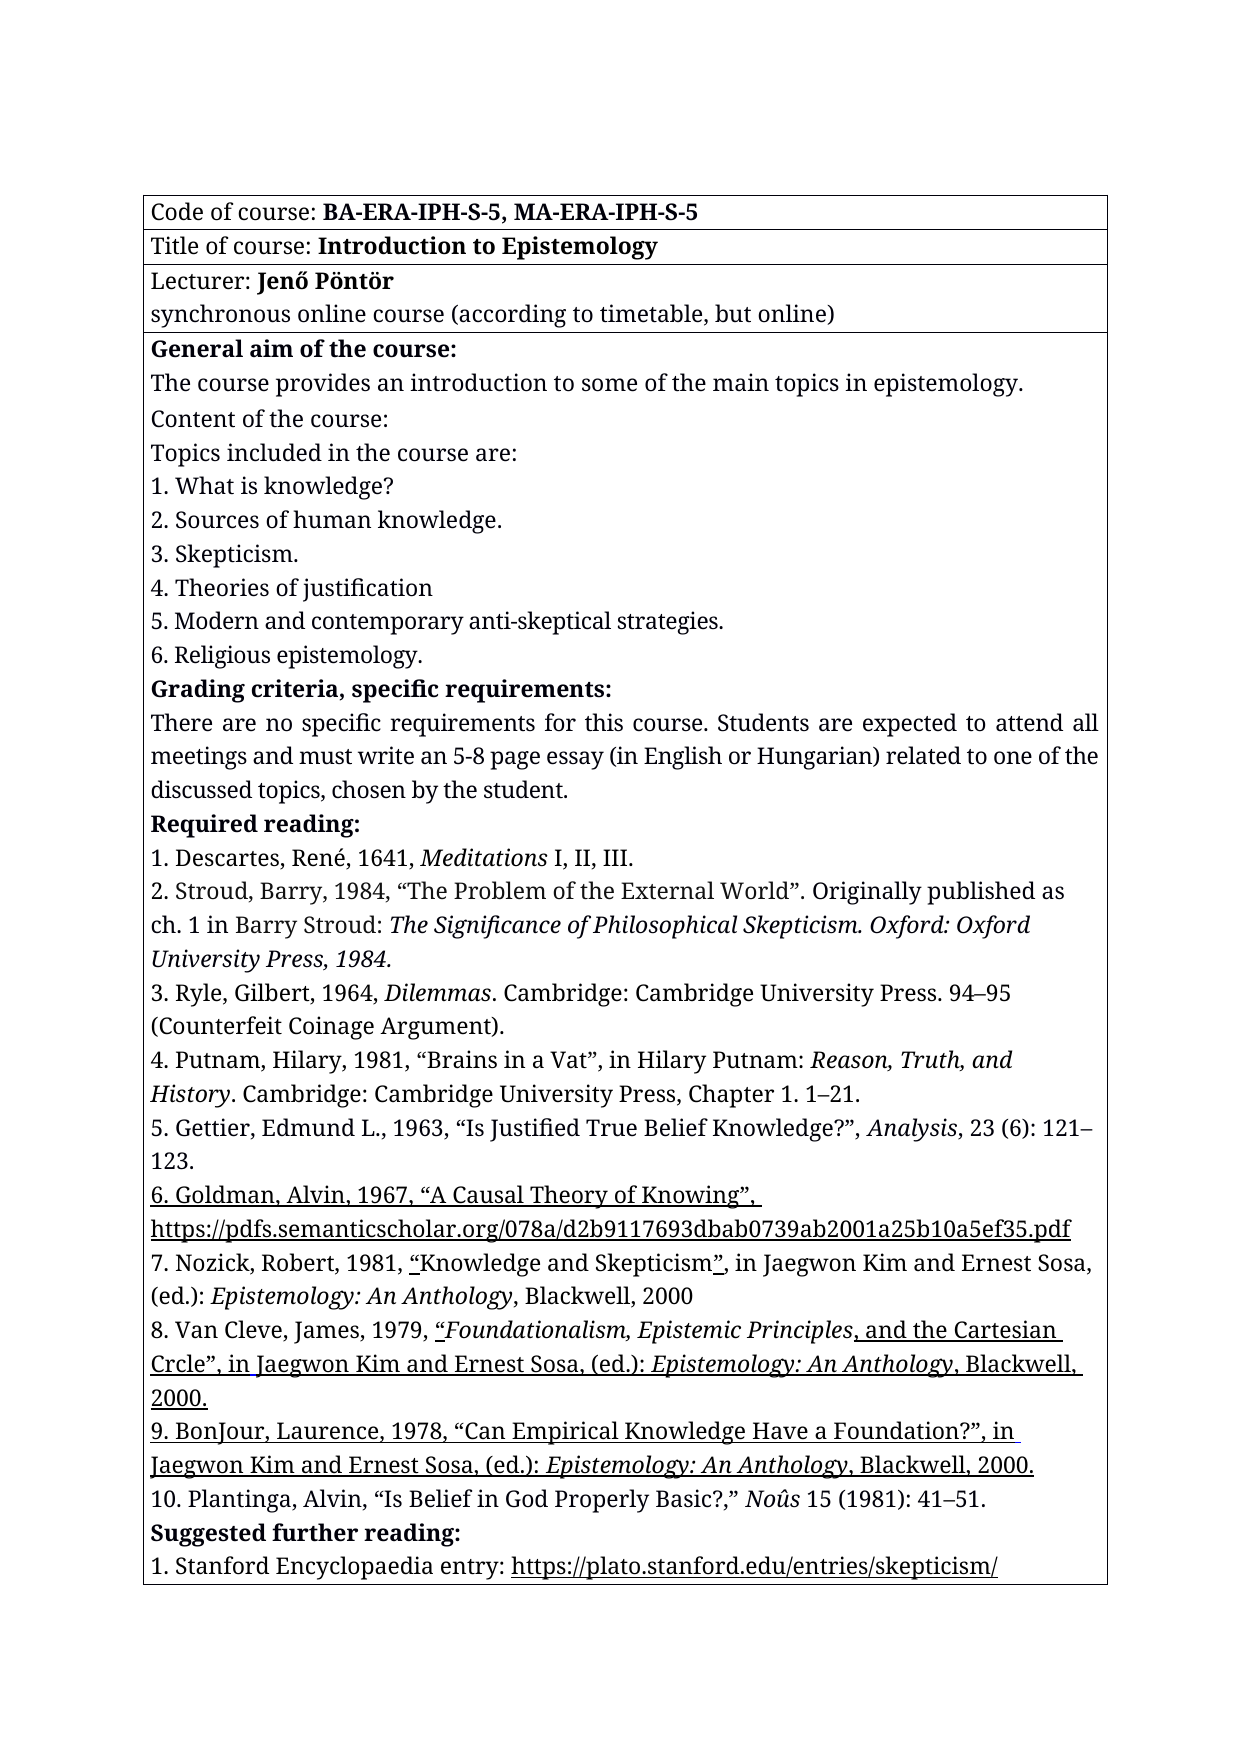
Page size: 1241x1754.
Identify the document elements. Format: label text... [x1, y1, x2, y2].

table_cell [144, 333, 1107, 1584]
table_cell Lecturer: Jenő Pöntör synchronous online course (according to timetable, but online) [144, 265, 1107, 332]
table_header Code of course: BA-ERA-IPH-S-5, MA-ERA-IPH-S-5 [144, 196, 1107, 229]
table_cell Title of course: Introduction to Epistemology [144, 230, 1107, 264]
